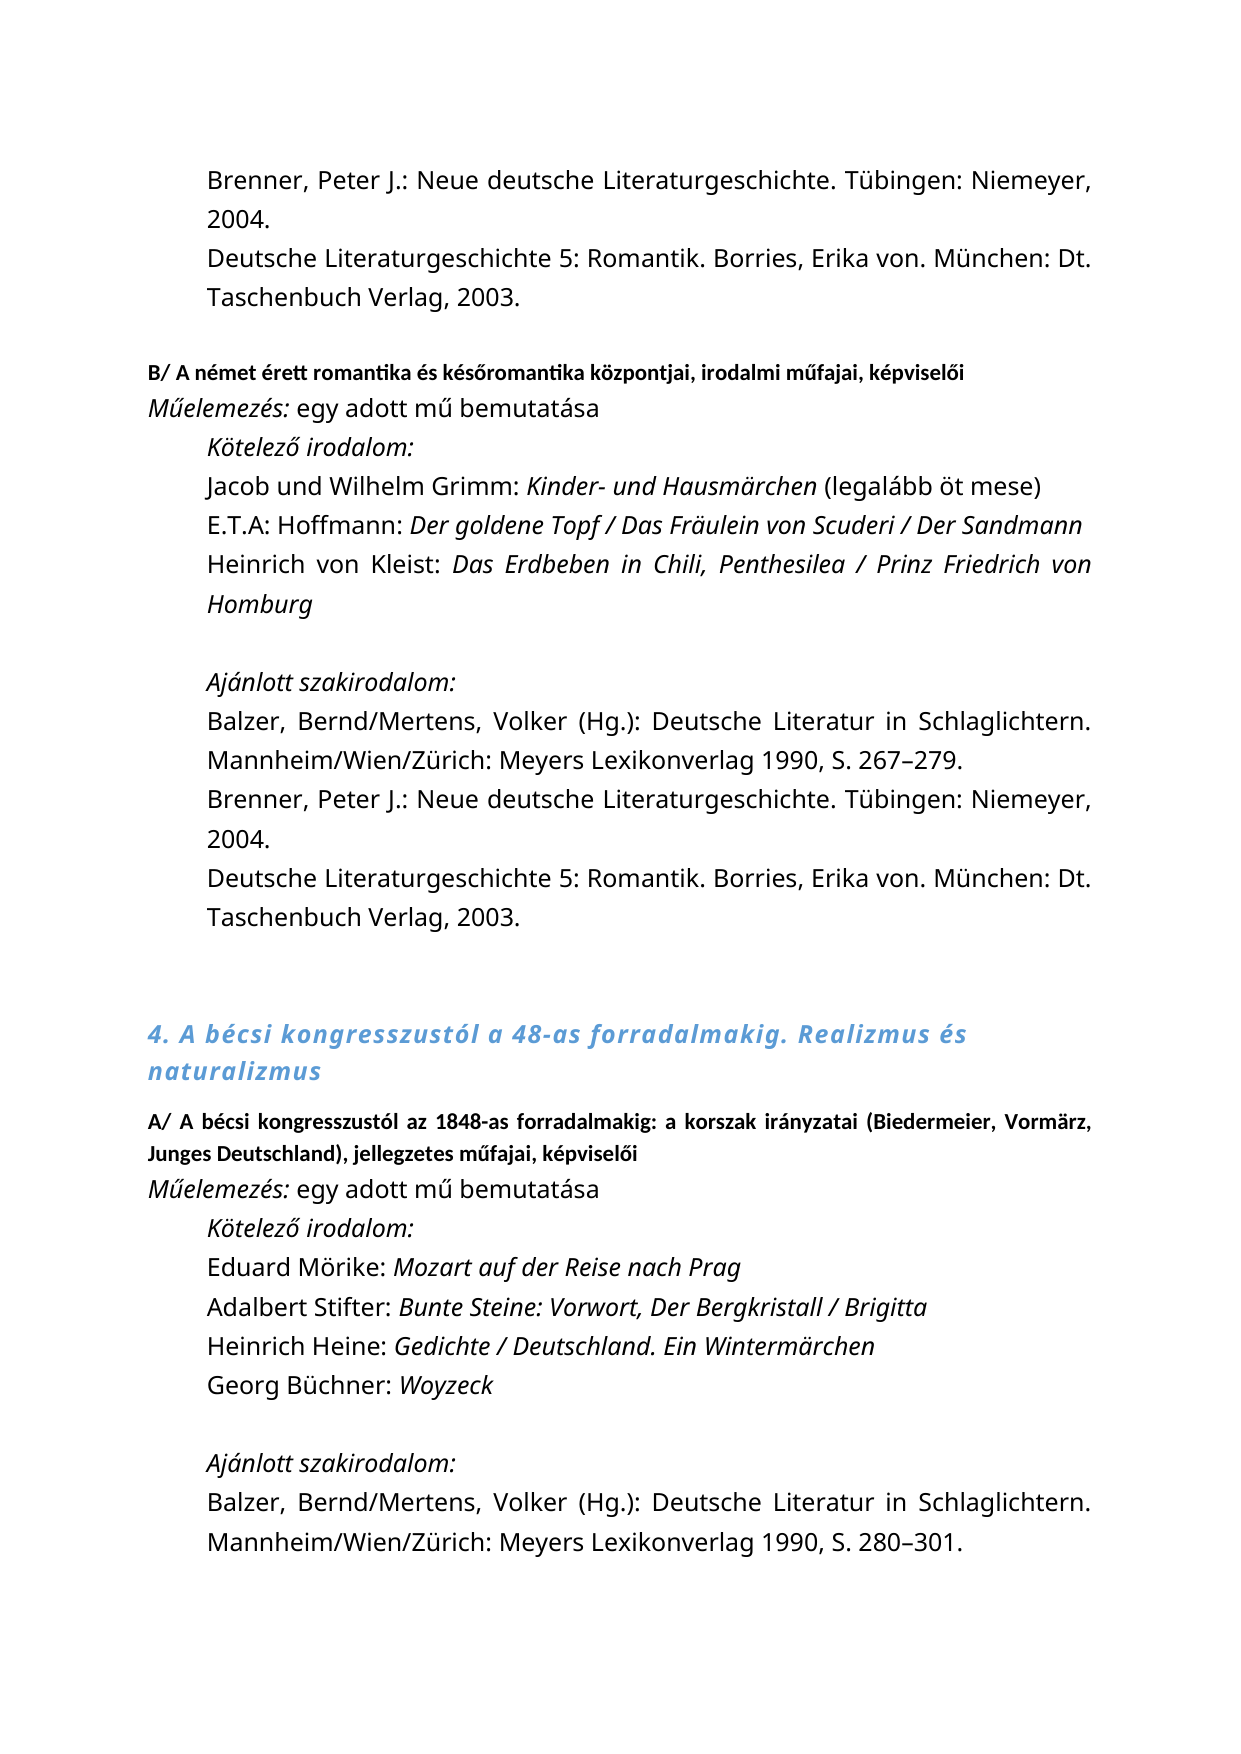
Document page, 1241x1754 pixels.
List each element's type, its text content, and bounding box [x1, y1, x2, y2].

text Heinrich Heine: Gedichte / Deutschland. Ein Wintermärchen [207, 1328, 1093, 1362]
text Eduard Mörike: Mozart auf der Reise nach Prag [207, 1250, 1093, 1284]
text Balzer, Bernd/Mertens, Volker (Hg.): Deutsche Literatur in Schlaglichtern. Mannheim/Wien/Zürich: Meyers Lexikonverlag 1990, S. 280–301. [207, 1485, 1093, 1558]
list Jacob und Wilhelm Grimm: Kinder- und Hausmärchen (legalább öt mese) [207, 469, 1093, 503]
subtitle 4. A bécsi kongresszustól a 48-as forradalmakig. Realizmus és naturalizmus [148, 1017, 1093, 1088]
list A/ A bécsi kongresszustól az 1848-as forradalmakig: a korszak irányzatai (Biedermeier, Vormärz, Junges Deutschland), jellegzetes műfajai, képviselői [148, 1107, 1093, 1168]
list Heinrich von Kleist: Das Erdbeben in Chili, Penthesilea / Prinz Friedrich von Homburg [207, 547, 1093, 620]
text Georg Büchner: Woyzeck [207, 1368, 1093, 1402]
list Deutsche Literaturgeschichte 5: Romantik. Borries, Erika von. München: Dt. Taschenbuch Verlag, 2003. [207, 241, 1093, 314]
list Műelemezés: egy adott mű bemutatása [148, 391, 1093, 424]
list Brenner, Peter J.: Neue deutsche Literaturgeschichte. Tübingen: Niemeyer, 2004. [207, 162, 1093, 236]
list Ajánlott szakirodalom: [207, 665, 1093, 699]
list E.T.A: Hoffmann: Der goldene Topf / Das Fräulein von Scuderi / Der Sandmann [207, 508, 1093, 542]
text Adalbert Stifter: Bunte Steine: Vorwort, Der Bergkristall / Brigitta [207, 1289, 1093, 1323]
list Műelemezés: egy adott mű bemutatása [148, 1172, 1093, 1206]
text Kötelező irodalom: [207, 1211, 1093, 1245]
list Balzer, Bernd/Mertens, Volker (Hg.): Deutsche Literatur in Schlaglichtern. Mannheim/Wien/Zürich: Meyers Lexikonverlag 1990, S. 267–279. [207, 704, 1093, 777]
list Kötelező irodalom: [207, 430, 1093, 464]
list B/ A német érett romantika és későromantika központjai, irodalmi műfajai, képviselői [148, 358, 1093, 386]
list Brenner, Peter J.: Neue deutsche Literaturgeschichte. Tübingen: Niemeyer, 2004. [207, 782, 1093, 855]
text Ajánlott szakirodalom: [207, 1446, 1093, 1480]
list Deutsche Literaturgeschichte 5: Romantik. Borries, Erika von. München: Dt. Taschenbuch Verlag, 2003. [207, 861, 1093, 934]
